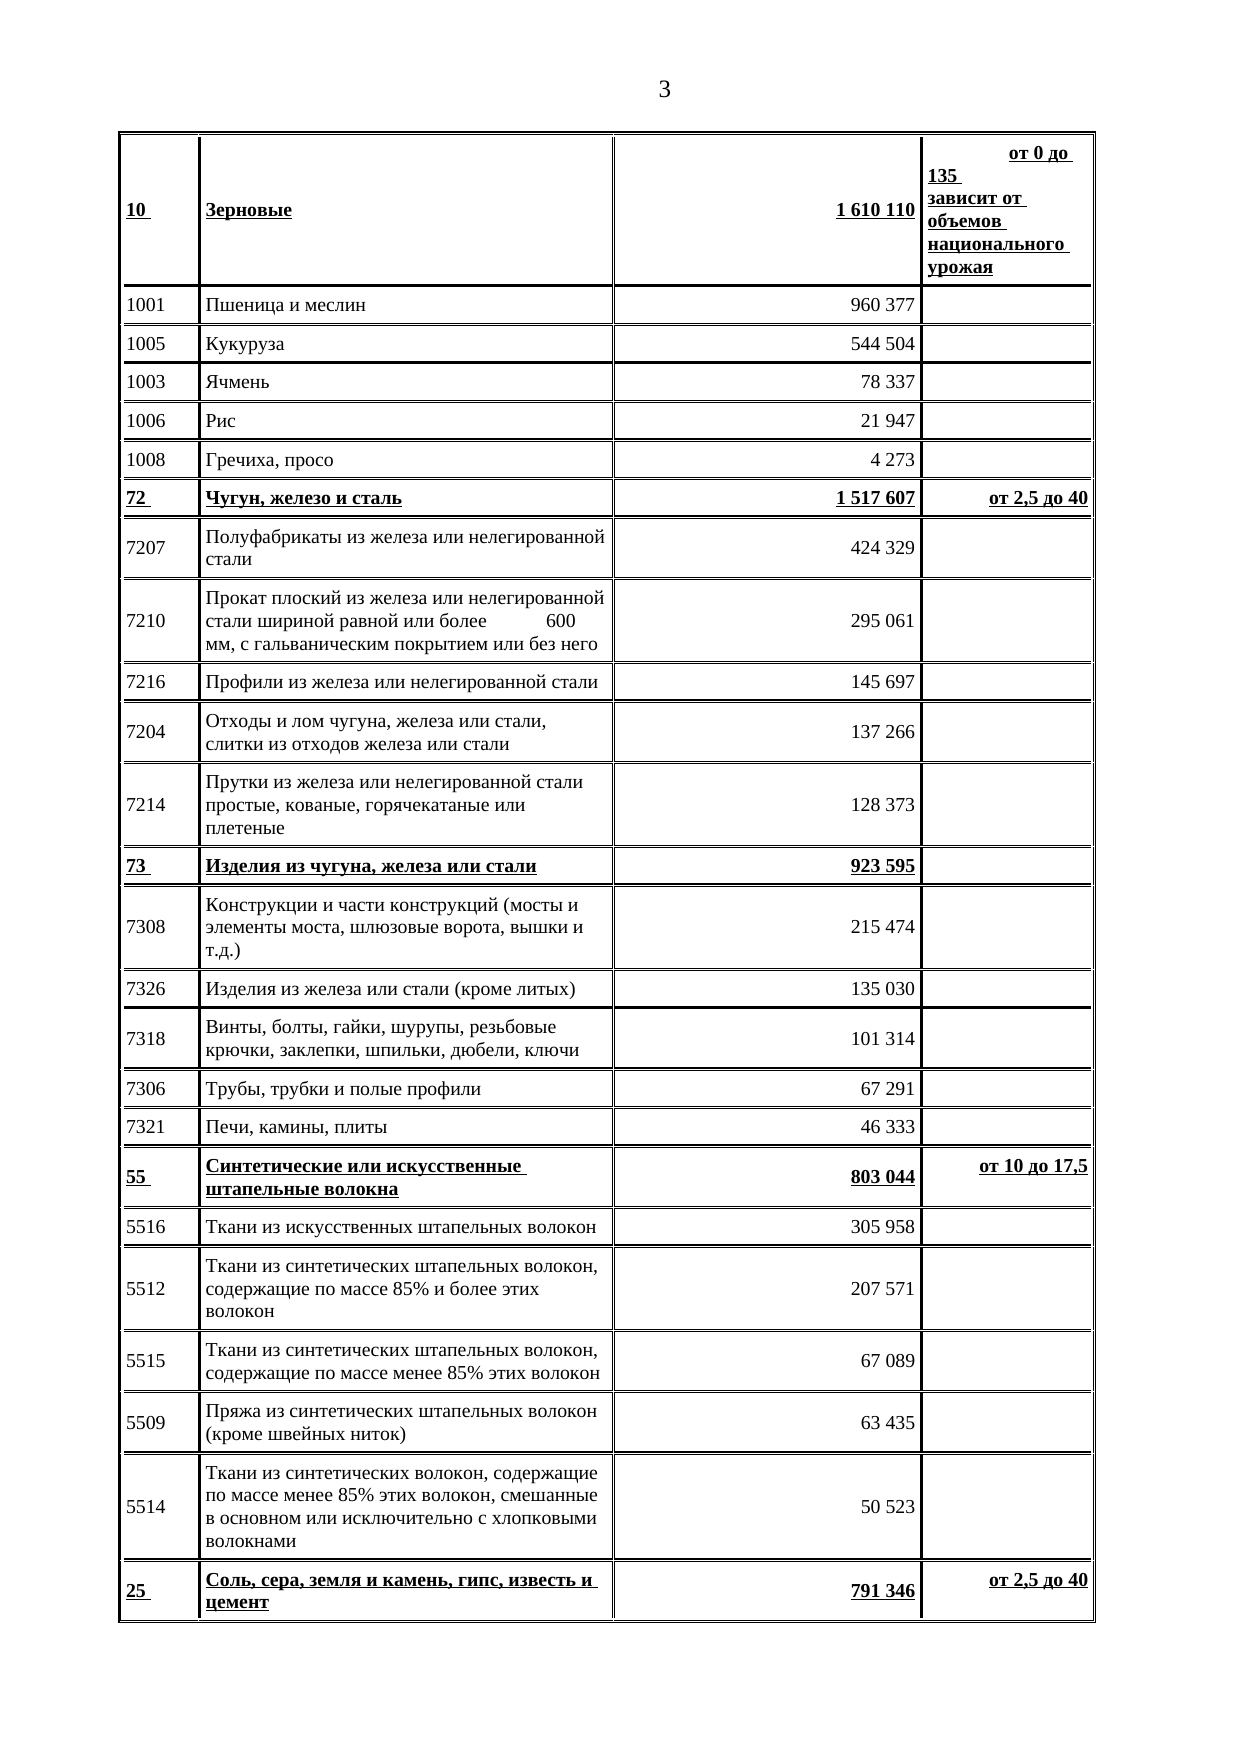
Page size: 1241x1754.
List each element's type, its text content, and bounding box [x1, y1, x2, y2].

table_cell Синтетические или искусственные штапельные волокна [201, 1148, 612, 1206]
table_cell 305 958 [615, 1209, 920, 1244]
table_cell Ячмень [201, 364, 612, 399]
table_cell [923, 699, 1093, 761]
table_cell 101 314 [615, 1009, 920, 1067]
table_cell 67 089 [615, 1332, 920, 1390]
table_cell 10 [121, 133, 199, 284]
table_cell Профили из железа или нелегированной стали [201, 664, 612, 699]
table_cell 5509 [120, 1390, 199, 1451]
table_cell 803 044 [615, 1148, 920, 1206]
table_cell 7214 [120, 761, 199, 845]
table_cell 7321 [120, 1106, 199, 1144]
table_cell Ткани из искусственных штапельных волокон [201, 1209, 612, 1244]
table_cell Пряжа из синтетических штапельных волокон (кроме швейных ниток) [201, 1393, 612, 1451]
table_cell от 2,5 до 40 [921, 1558, 1093, 1619]
table_cell Прокат плоский из железа или нелегированной стали шириной равной или более 600 мм, с гальваническим покрытием или без него [201, 580, 612, 661]
table_cell [921, 1390, 1094, 1451]
table_cell 1008 [121, 438, 198, 477]
table_cell 791 346 [614, 1562, 921, 1619]
table_cell Кукуруза [201, 326, 612, 361]
table_cell 25 [121, 1558, 199, 1619]
table_cell 923 595 [615, 848, 920, 883]
table_cell 73 [120, 845, 199, 883]
table_cell Печи, камины, плиты [201, 1109, 612, 1144]
table_cell от 0 до 135 зависит от объемов национального урожая [921, 135, 1093, 284]
table_cell [923, 515, 1093, 576]
table_cell 7207 [121, 515, 198, 576]
table_cell 63 435 [615, 1393, 920, 1451]
table_cell [921, 845, 1094, 883]
table_cell Ткани из синтетических волокон, содержащие по массе менее 85% этих волокон, смешанные в основном или исключительно с хлопковыми волокнами [201, 1455, 612, 1558]
table_cell [923, 323, 1093, 361]
table_cell 78 337 [615, 364, 920, 399]
table_cell 5512 [121, 1244, 198, 1328]
table_cell 7204 [121, 699, 198, 761]
table_cell 1003 [121, 361, 198, 399]
table_cell Конструкции и части конструкций (мосты и элементы моста, шлюзовые ворота, вышки и т.д.) [201, 887, 612, 967]
table_cell [921, 1106, 1094, 1144]
table_cell 7308 [121, 883, 198, 967]
table_cell 1001 [121, 284, 198, 322]
table_cell 46 333 [615, 1109, 920, 1144]
table_cell Изделия из железа или стали (кроме литых) [201, 971, 612, 1006]
table_cell Чугун, железо и сталь [201, 480, 612, 515]
table_cell [921, 761, 1094, 845]
table_cell [923, 576, 1093, 661]
table_cell от 10 до 17,5 [923, 1144, 1093, 1206]
table_cell 7216 [120, 661, 199, 699]
table_cell [923, 1067, 1093, 1106]
table_cell от 2,5 до 40 [921, 477, 1094, 515]
table_cell 960 377 [615, 287, 920, 322]
table_cell [921, 1206, 1094, 1244]
table_cell 21 947 [615, 403, 920, 438]
table_cell [923, 361, 1093, 399]
table_cell 5515 [121, 1329, 198, 1390]
table_cell 1006 [121, 400, 198, 438]
table_cell [923, 400, 1093, 438]
table_cell Отходы и лом чугуна, железа или стали, слитки из отходов железа или стали [201, 703, 612, 761]
table_cell [923, 883, 1093, 967]
table_cell 7306 [121, 1067, 198, 1106]
table_cell 1 610 110 [614, 135, 921, 284]
table_cell 55 [121, 1144, 198, 1206]
table_cell [923, 1329, 1093, 1390]
table_cell Рис [201, 403, 612, 438]
table_cell 1 517 607 [615, 480, 920, 515]
table_cell 207 571 [615, 1248, 920, 1328]
table_cell [923, 968, 1093, 1006]
table_cell 7318 [121, 1006, 198, 1067]
table_cell Ткани из синтетических штапельных волокон, содержащие по массе менее 85% этих волокон [201, 1332, 612, 1390]
table_cell 4 273 [615, 442, 920, 477]
table_cell 424 329 [615, 519, 920, 576]
table_cell Зерновые [199, 135, 613, 284]
table_cell 67 291 [615, 1071, 920, 1106]
table_cell 5514 [121, 1451, 198, 1558]
table_cell 7210 [121, 576, 198, 661]
table_cell 128 373 [615, 764, 920, 845]
table_cell 145 697 [615, 664, 920, 699]
table_cell 295 061 [615, 580, 920, 661]
table_cell Изделия из чугуна, железа или стали [201, 848, 612, 883]
table_cell Прутки из железа или нелегированной стали простые, кованые, горячекатаные или плетеные [201, 764, 612, 845]
table_cell Пшеница и меслин [201, 287, 612, 322]
table_cell 544 504 [615, 326, 920, 361]
table_cell 1005 [121, 323, 198, 361]
table_cell [923, 1451, 1093, 1558]
table_cell Гречиха, просо [201, 442, 612, 477]
table_cell 72 [120, 477, 199, 515]
table_cell [923, 284, 1093, 322]
table_cell Трубы, трубки и полые профили [201, 1071, 612, 1106]
table_cell Ткани из синтетических штапельных волокон, содержащие по массе 85% и более этих волокон [201, 1248, 612, 1328]
table_cell 7326 [121, 968, 198, 1006]
table_cell Винты, болты, гайки, шурупы, резьбовые крючки, заклепки, шпильки, дюбели, ключи [201, 1009, 612, 1067]
table_cell Соль, сера, земля и камень, гипс, известь и цемент [199, 1562, 613, 1619]
table_cell 137 266 [615, 703, 920, 761]
table_cell 50 523 [615, 1455, 920, 1558]
table_cell [923, 1006, 1093, 1067]
table_cell Полуфабрикаты из железа или нелегированной стали [201, 519, 612, 576]
table_cell 135 030 [615, 971, 920, 1006]
table_cell 215 474 [615, 887, 920, 967]
table_cell [921, 661, 1094, 699]
table_cell [923, 1244, 1093, 1328]
table_cell 5516 [120, 1206, 199, 1244]
table_cell [923, 438, 1093, 477]
